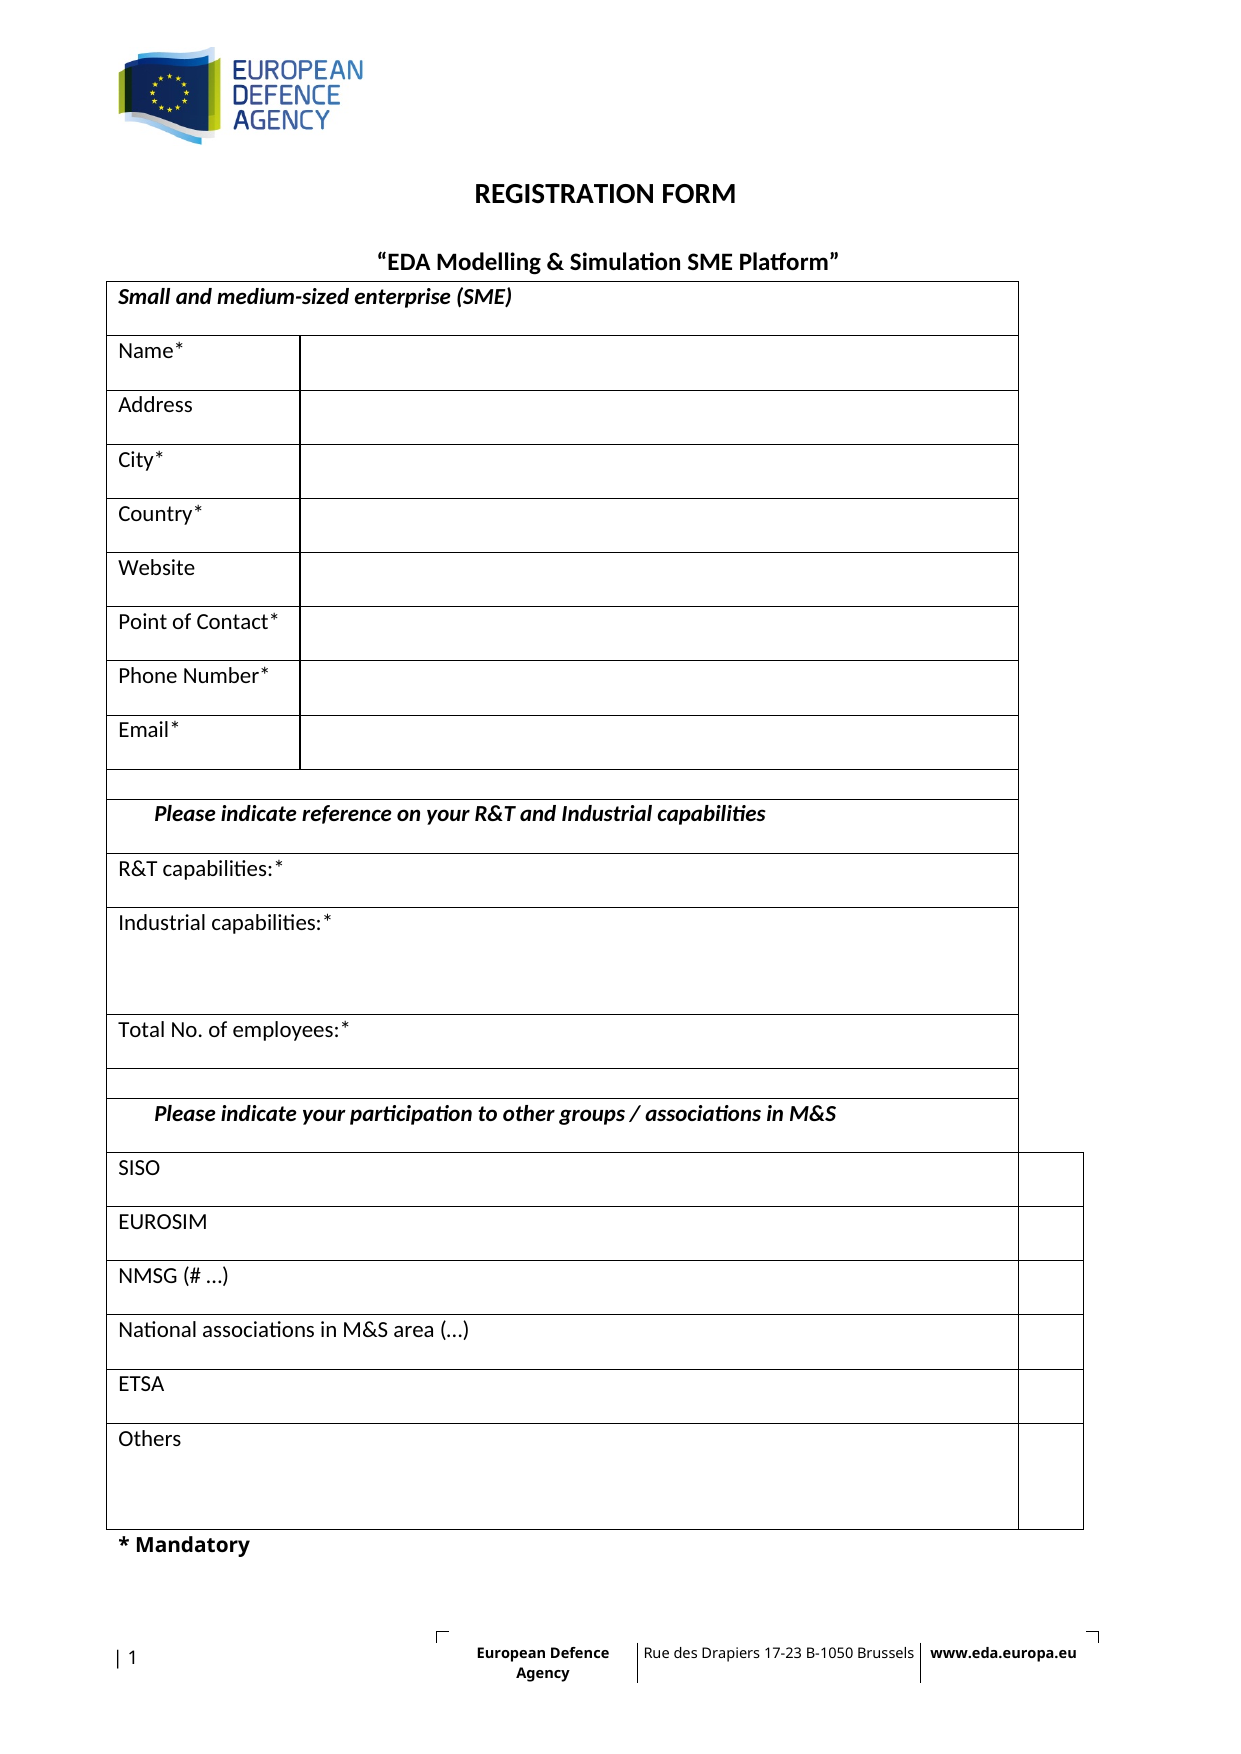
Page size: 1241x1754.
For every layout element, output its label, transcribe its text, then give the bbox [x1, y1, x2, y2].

table_cell [301, 716, 1018, 769]
table_cell Name* [107, 336, 299, 389]
table_cell [301, 391, 1018, 444]
table_cell [107, 1069, 1018, 1098]
table_cell [1019, 1207, 1083, 1260]
table_cell Phone Number* [107, 661, 299, 714]
table_cell R&T capabilities:* [107, 854, 1018, 907]
table_cell EUROSIM [107, 1207, 1018, 1260]
table_cell Please indicate your participation to other groups / associations in M&S [107, 1099, 1018, 1152]
table_cell Address [107, 391, 299, 444]
table_cell SISO [107, 1153, 1018, 1206]
table_header Small and medium-sized enterprise (SME) [107, 282, 1018, 335]
text * Mandatory [118, 1530, 1092, 1559]
table_cell [1019, 1153, 1083, 1206]
text REGISTRATION FORM [118, 175, 1092, 211]
table_cell Industrial capabilities:* [107, 908, 1018, 1014]
table_cell Website [107, 553, 299, 606]
table_cell [301, 553, 1018, 606]
table_cell [301, 499, 1018, 552]
table_cell Total No. of employees:* [107, 1015, 1018, 1068]
table_cell ETSA [107, 1370, 1018, 1423]
table_cell [1019, 1261, 1083, 1314]
table_cell Please indicate reference on your R&T and Industrial capabilities [107, 800, 1018, 853]
table_cell City* [107, 445, 299, 498]
table_cell [301, 336, 1018, 389]
table_cell [301, 661, 1018, 714]
table_cell Others [107, 1424, 1018, 1529]
table_cell [301, 445, 1018, 498]
table_cell National associations in M&S area (…) [107, 1315, 1018, 1368]
table_cell [301, 607, 1018, 660]
table_cell Email* [107, 716, 299, 769]
table_cell Point of Contact* [107, 607, 299, 660]
table_cell Country* [107, 499, 299, 552]
table_cell [1019, 1424, 1083, 1529]
table_cell [1019, 1315, 1083, 1368]
picture [118, 47, 365, 146]
table_cell [107, 770, 1018, 798]
table_cell NMSG (# …) [107, 1261, 1018, 1314]
text “EDA Modelling & Simulation SME Platform” [118, 246, 1092, 277]
table_cell [1019, 1370, 1083, 1423]
